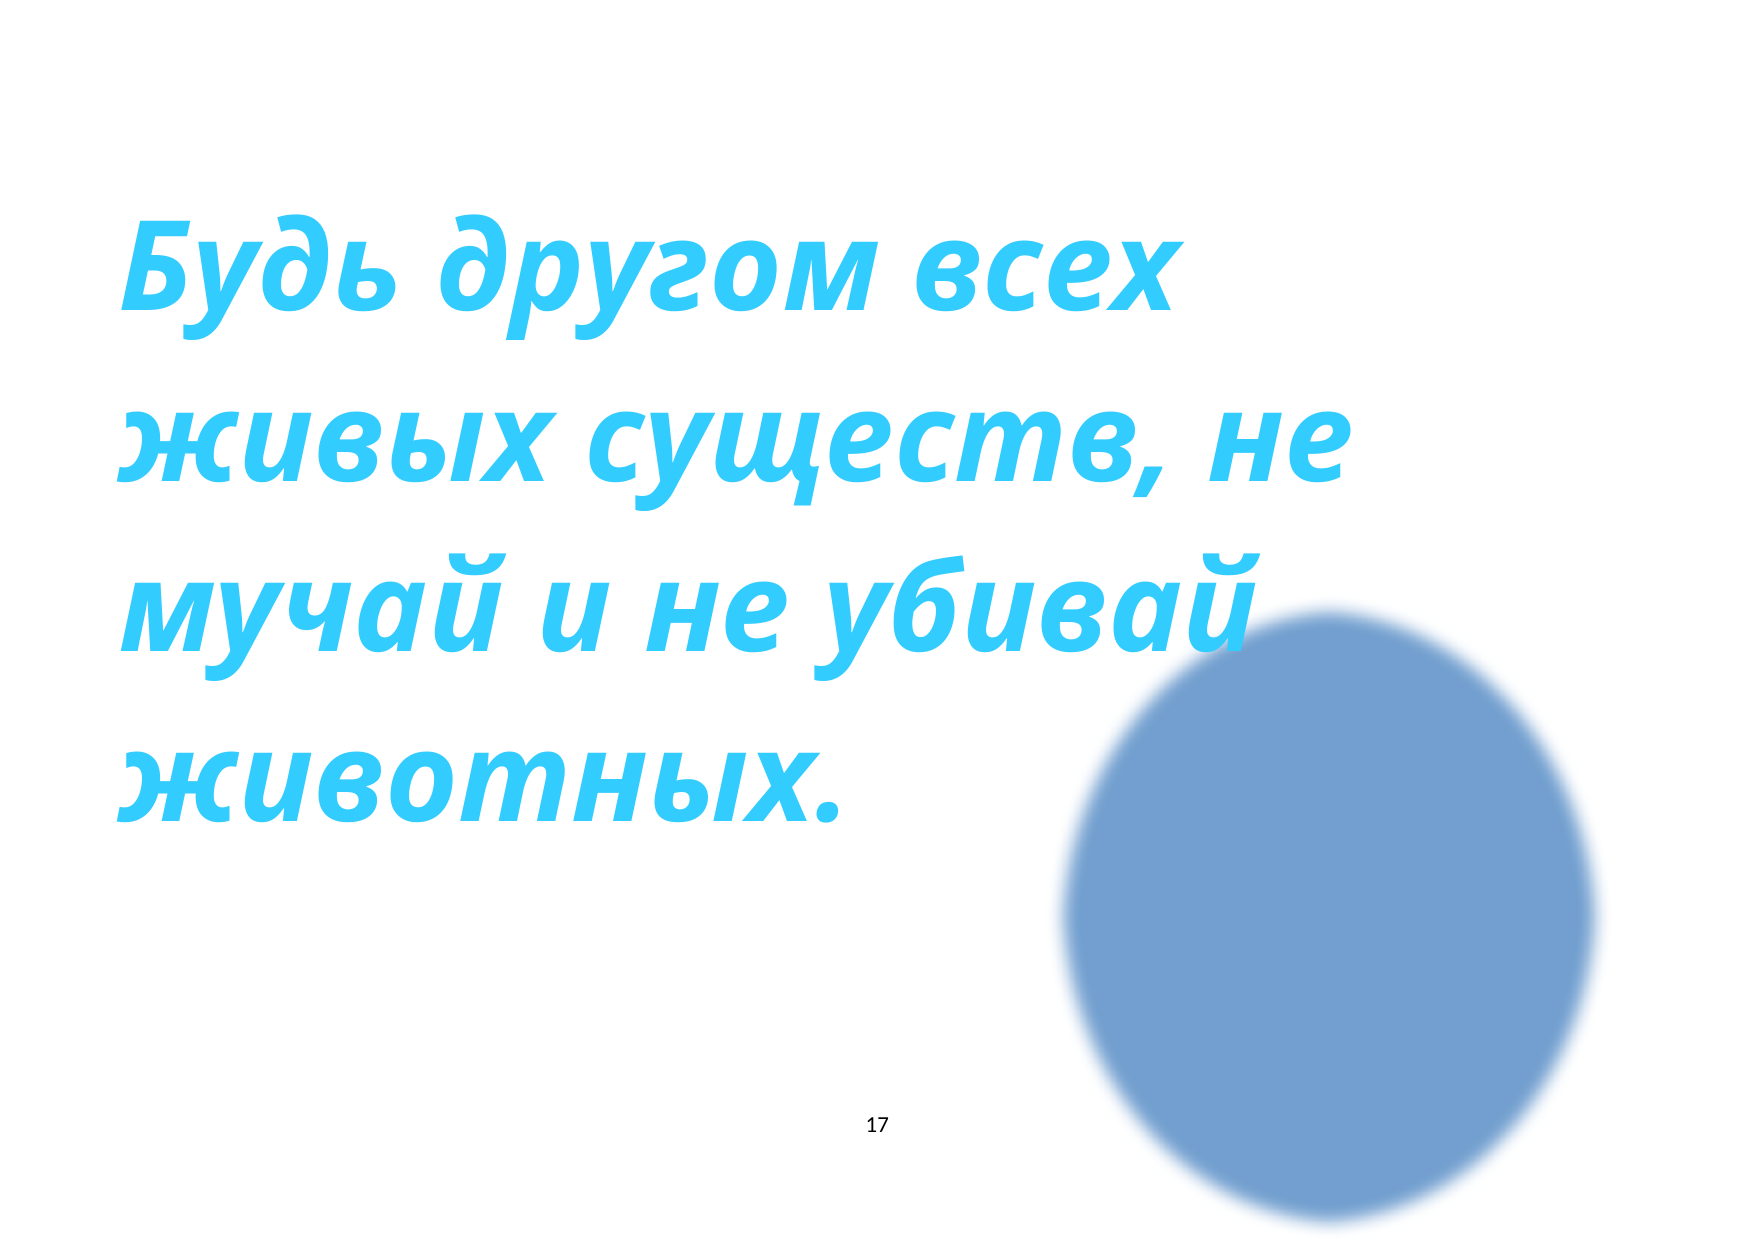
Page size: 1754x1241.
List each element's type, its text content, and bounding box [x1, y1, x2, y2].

text животных. [118, 688, 1636, 858]
text Будь другом всех живых существ, не мучай и не убивай [118, 177, 1636, 688]
